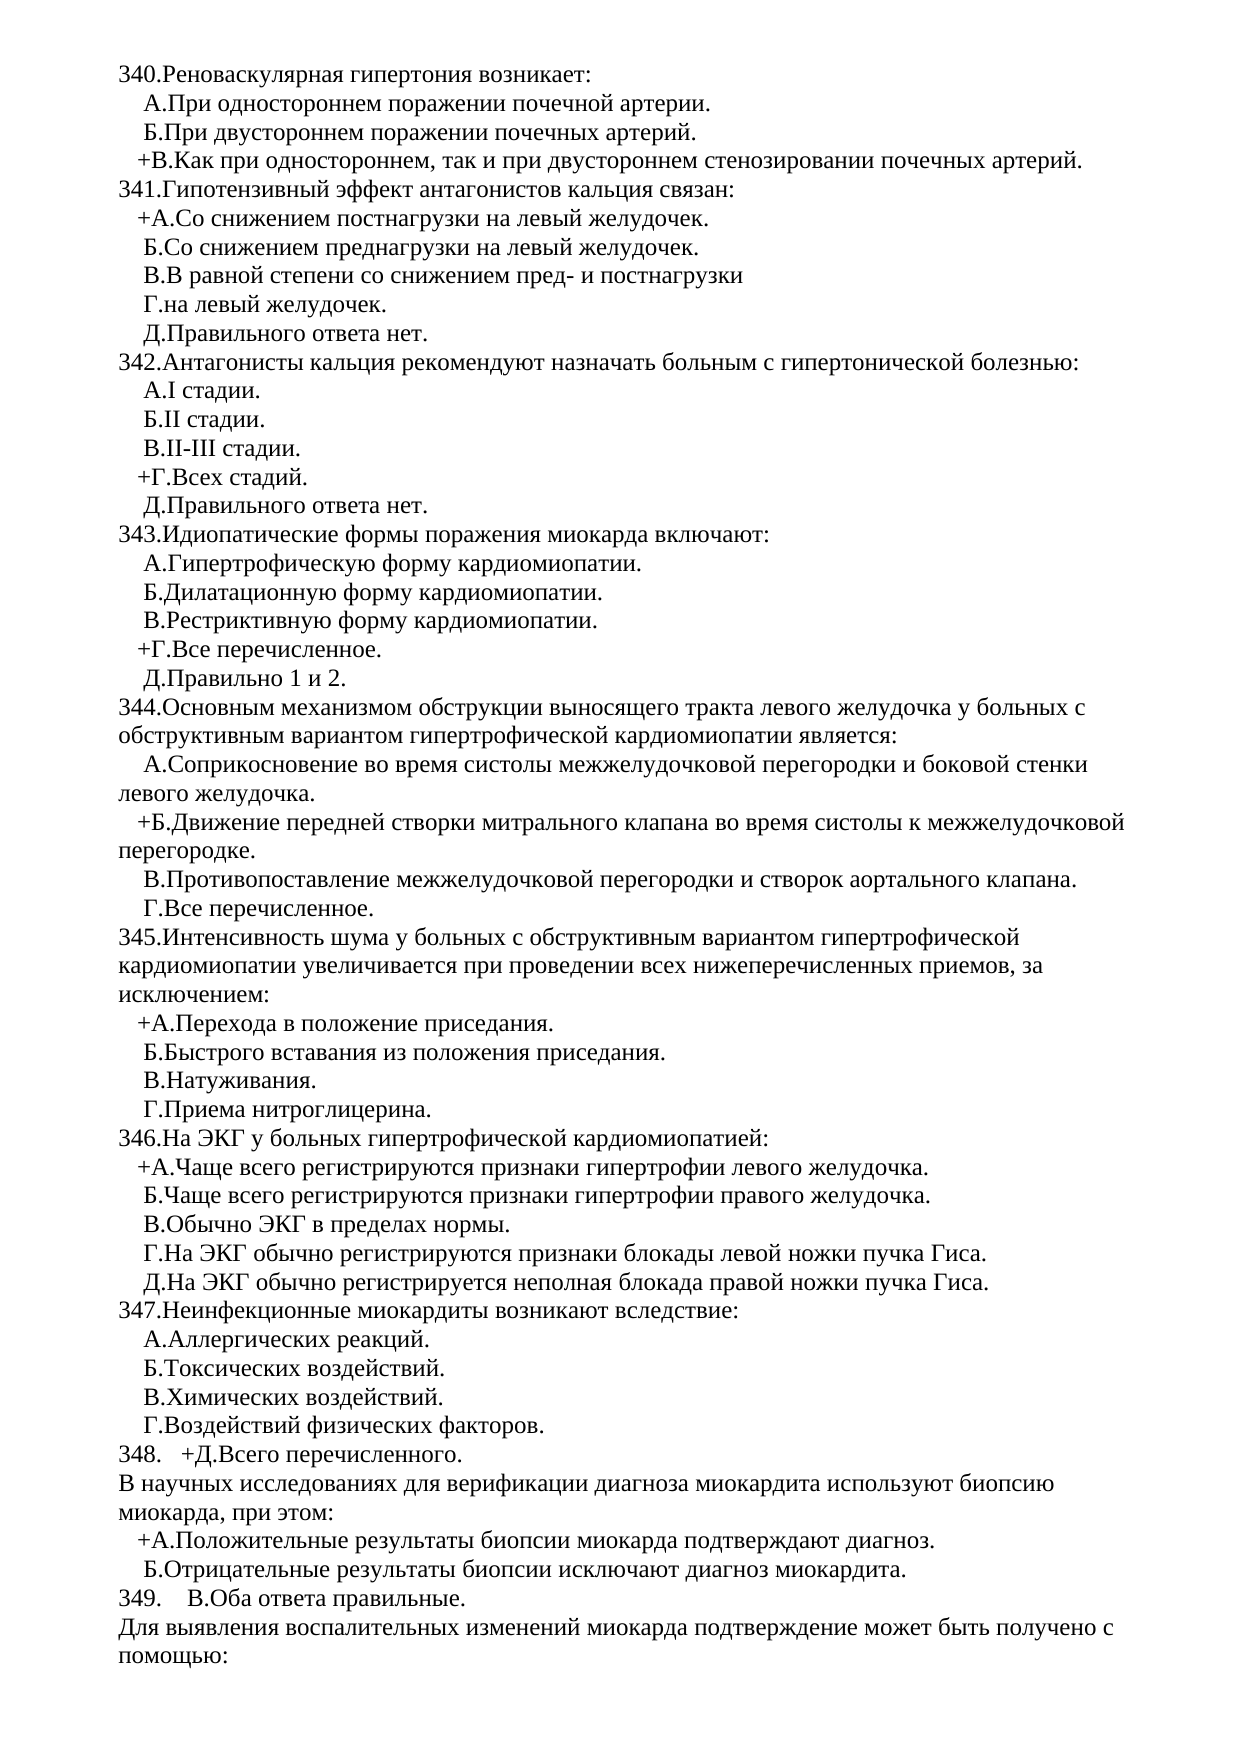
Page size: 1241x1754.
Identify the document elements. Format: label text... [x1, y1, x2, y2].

text Б.Отрицательные результаты биопсии исключают диагноз миокардита. [118, 1554, 1163, 1583]
text +А.Чаще всего регистрируются признаки гипертрофии левого желудочка. [118, 1152, 1163, 1180]
text А.При одностороннем поражении почечной артерии. [118, 88, 1163, 117]
text Б.Со снижением преднагрузки на левый желудочек. [118, 232, 1163, 260]
text Б.Чаще всего регистрируются признаки гипертрофии правого желудочка. [118, 1180, 1163, 1209]
text В.II-III стадии. [118, 433, 1163, 462]
text Б.Дилатационную форму кардиомиопатии. [118, 577, 1163, 605]
text В.Противопоставление межжелудочковой перегородки и створок аортального клапана. [118, 864, 1163, 893]
text 344.Основным механизмом обструкции выносящего тракта левого желудочка у больных с обструктивным вариантом гипертрофической кардиомиопатии является: [118, 692, 1163, 749]
text 340.Реноваскулярная гипертония возникает: [118, 59, 1163, 88]
text Б.II стадии. [118, 404, 1163, 433]
text +Г.Всех стадий. [118, 462, 1163, 490]
text А.I стадии. [118, 375, 1163, 404]
text А.Соприкосновение во время систолы межжелудочковой перегородки и боковой стенки левого желудочка. [118, 749, 1163, 807]
text 347.Неинфекционные миокардиты возникают вследствие: [118, 1295, 1163, 1324]
text Д.Правильно 1 и 2. [118, 663, 1163, 692]
text +Б.Движение передней створки митрального клапана во время систолы к межжелудочковой перегородке. [118, 807, 1163, 864]
text А.Аллергических реакций. [118, 1324, 1163, 1353]
text Д.На ЭКГ обычно регистрируется неполная блокада правой ножки пучка Гиса. [118, 1267, 1163, 1295]
text В.Обычно ЭКГ в пределах нормы. [118, 1209, 1163, 1238]
text В.В равной степени со снижением пред- и постнагрузки [118, 260, 1163, 289]
text +В.Как при одностороннем, так и при двустороннем стенозировании почечных артерий. [118, 145, 1163, 174]
text +А.Со снижением постнагрузки на левый желудочек. [118, 203, 1163, 232]
text Б.Быстрого вставания из положения приседания. [118, 1037, 1163, 1065]
text Д.Правильного ответа нет. [118, 318, 1163, 347]
text 345.Интенсивность шума у больных с обструктивным вариантом гипертрофической кардиомиопатии увеличивается при проведении всех нижеперечисленных приемов, за исключением: [118, 922, 1163, 1008]
text 343.Идиопатические формы поражения миокарда включают: [118, 519, 1163, 548]
text Г.на левый желудочек. [118, 289, 1163, 318]
text 346.На ЭКГ у больных гипертрофической кардиомиопатией: [118, 1123, 1163, 1152]
text +А.Перехода в положение приседания. [118, 1008, 1163, 1037]
text 341.Гипотензивный эффект антагонистов кальция связан: [118, 174, 1163, 203]
text 342.Антагонисты кальция рекомендуют назначать больным с гипертонической болезнью: [118, 347, 1163, 375]
text +А.Положительные результаты биопсии миокарда подтверждают диагноз. [118, 1525, 1163, 1554]
text Г.Все перечисленное. [118, 893, 1163, 922]
text 349. В.Оба ответа правильные. [118, 1583, 1163, 1612]
text Д.Правильного ответа нет. [118, 490, 1163, 519]
text В.Натуживания. [118, 1065, 1163, 1094]
text Г.На ЭКГ обычно регистрируются признаки блокады левой ножки пучка Гиса. [118, 1238, 1163, 1267]
text 348. +Д.Всего перечисленного. [118, 1439, 1163, 1468]
text Для выявления воспалительных изменений миокарда подтверждение может быть получено с помощью: [118, 1612, 1163, 1669]
text Б.Токсических воздействий. [118, 1353, 1163, 1382]
text Б.При двустороннем поражении почечных артерий. [118, 117, 1163, 145]
text В.Рестриктивную форму кардиомиопатии. [118, 605, 1163, 634]
text В научных исследованиях для верификации диагноза миокардита используют биопсию миокарда, при этом: [118, 1468, 1163, 1525]
text +Г.Все перечисленное. [118, 634, 1163, 663]
text А.Гипертрофическую форму кардиомиопатии. [118, 548, 1163, 577]
text Г.Приема нитроглицерина. [118, 1094, 1163, 1123]
text В.Химических воздействий. [118, 1382, 1163, 1410]
text Г.Воздействий физических факторов. [118, 1410, 1163, 1439]
